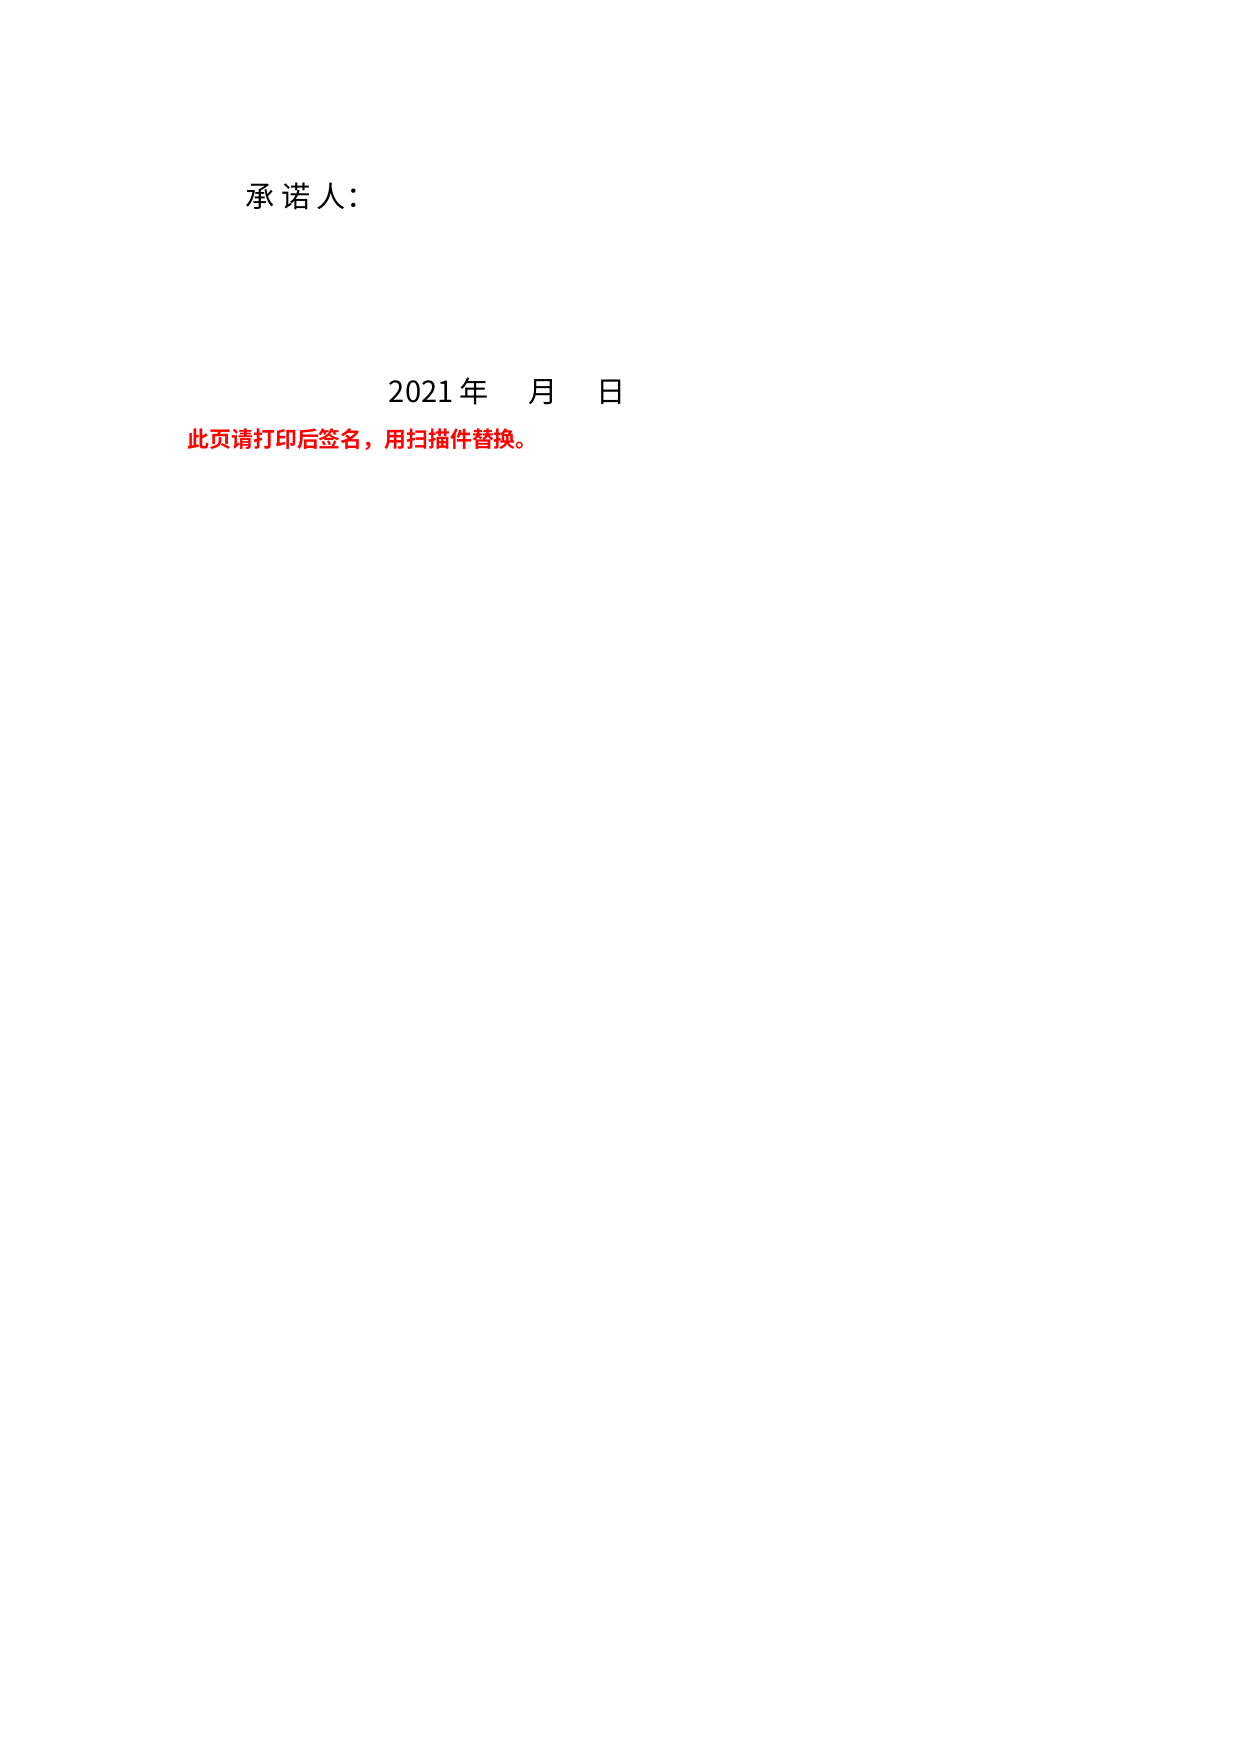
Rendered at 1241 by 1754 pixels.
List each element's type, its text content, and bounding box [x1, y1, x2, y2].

text 2021年 月 日 [187, 357, 1053, 422]
text 此页请打印后签名，用扫描件替换。 [187, 422, 1053, 454]
text 承 诺 人： [187, 162, 1053, 227]
